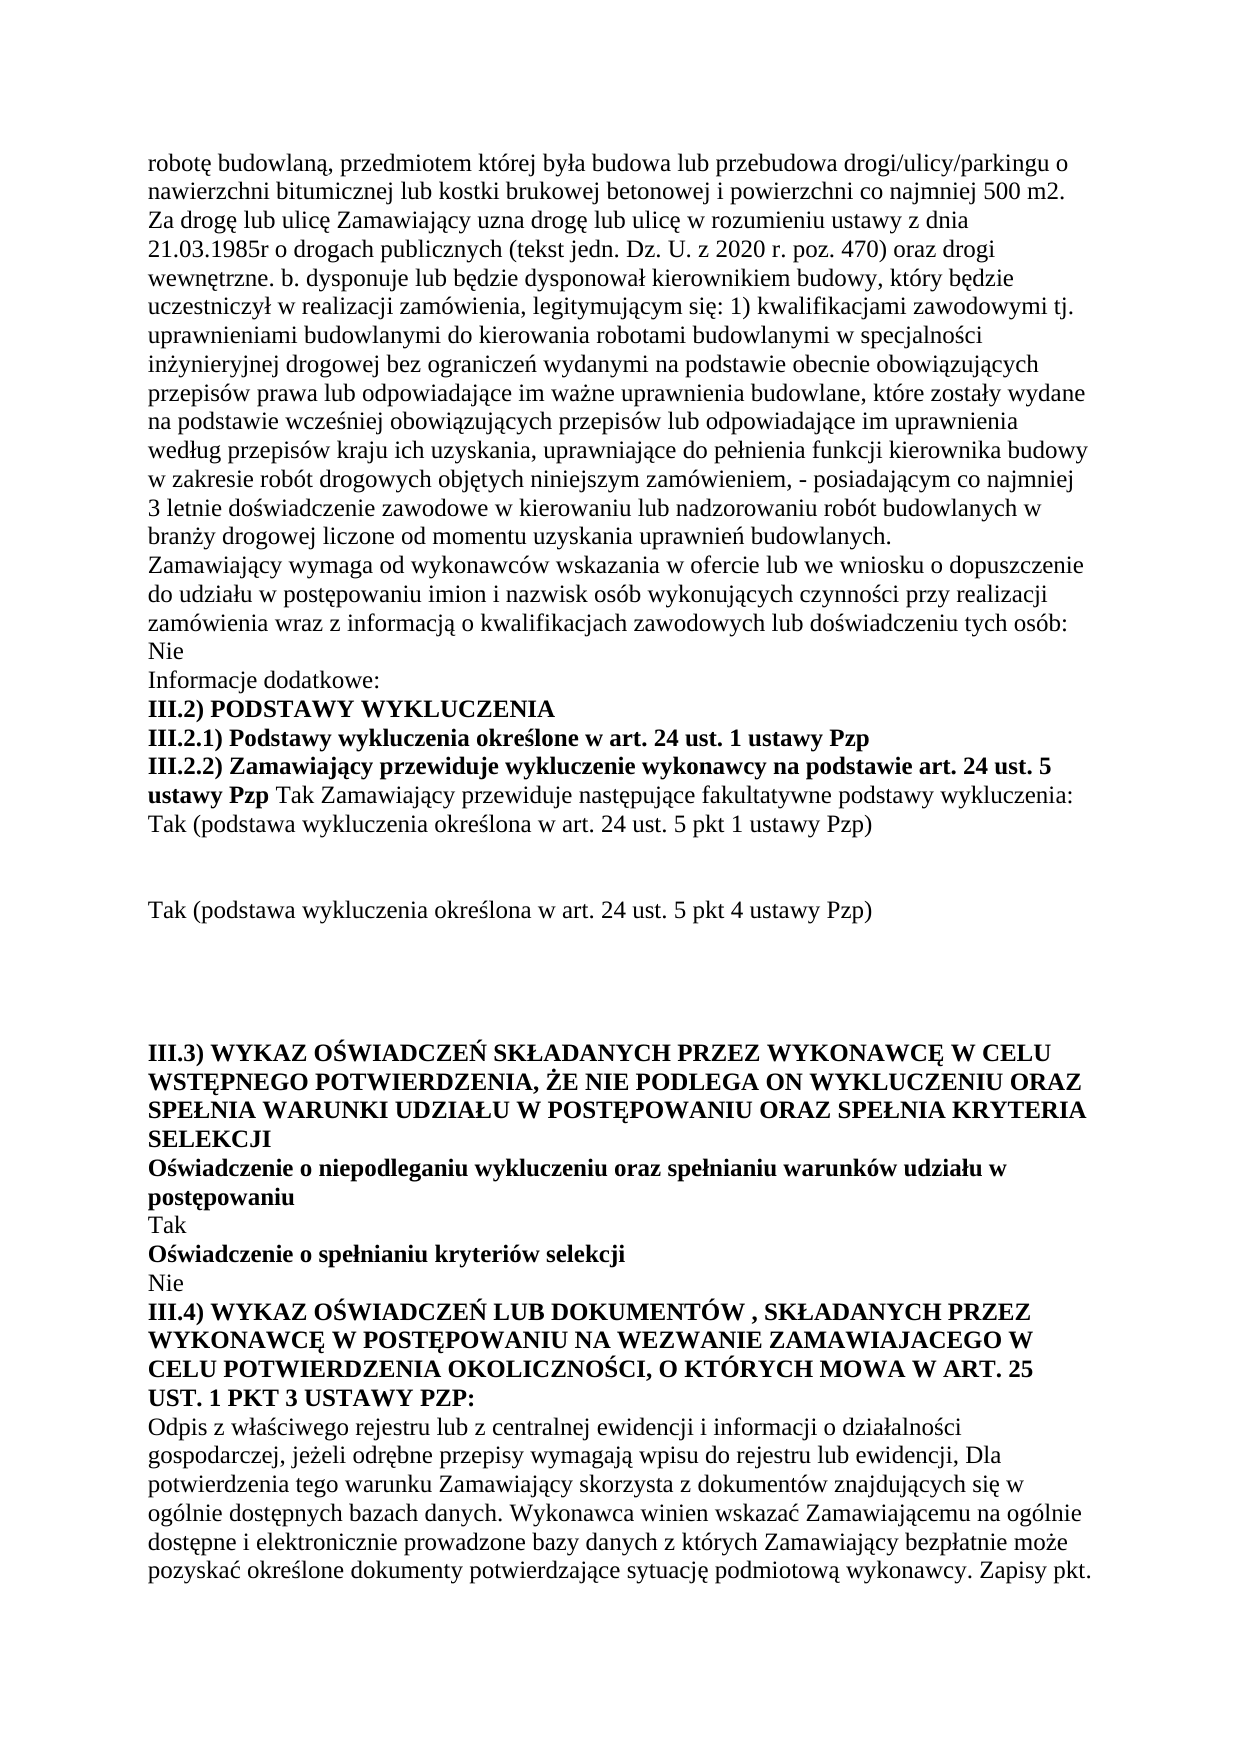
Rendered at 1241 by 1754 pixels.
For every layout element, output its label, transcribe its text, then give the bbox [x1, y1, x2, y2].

text III.2.1) Podstawy wykluczenia określone w art. 24 ust. 1 ustawy Pzp III.2.2) Zamawiający przewiduje wykluczenie wykonawcy na podstawie art. 24 ust. 5 ustawy Pzp Tak Zamawiający przewiduje następujące fakultatywne podstawy wykluczenia: Tak (podstawa wykluczenia określona w art. 24 ust. 5 pkt 1 ustawy Pzp) Tak (podstawa wykluczenia określona w art. 24 ust. 5 pkt 4 ustawy Pzp) [148, 723, 1093, 1038]
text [148, 148, 1093, 694]
text III.3) WYKAZ OŚWIADCZEŃ SKŁADANYCH PRZEZ WYKONAWCĘ W CELU WSTĘPNEGO POTWIERDZENIA, ŻE NIE PODLEGA ON WYKLUCZENIU ORAZ SPEŁNIA WARUNKI UDZIAŁU W POSTĘPOWANIU ORAZ SPEŁNIA KRYTERIA SELEKCJI [148, 1038, 1093, 1153]
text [148, 1412, 1093, 1584]
text III.2) PODSTAWY WYKLUCZENIA [148, 694, 1093, 723]
text III.4) WYKAZ OŚWIADCZEŃ LUB DOKUMENTÓW , SKŁADANYCH PRZEZ WYKONAWCĘ W POSTĘPOWANIU NA WEZWANIE ZAMAWIAJACEGO W CELU POTWIERDZENIA OKOLICZNOŚCI, O KTÓRYCH MOWA W ART. 25 UST. 1 PKT 3 USTAWY PZP: [148, 1297, 1093, 1412]
text Oświadczenie o niepodleganiu wykluczeniu oraz spełnianiu warunków udziału w postępowaniu Tak Oświadczenie o spełnianiu kryteriów selekcji Nie [148, 1153, 1093, 1297]
